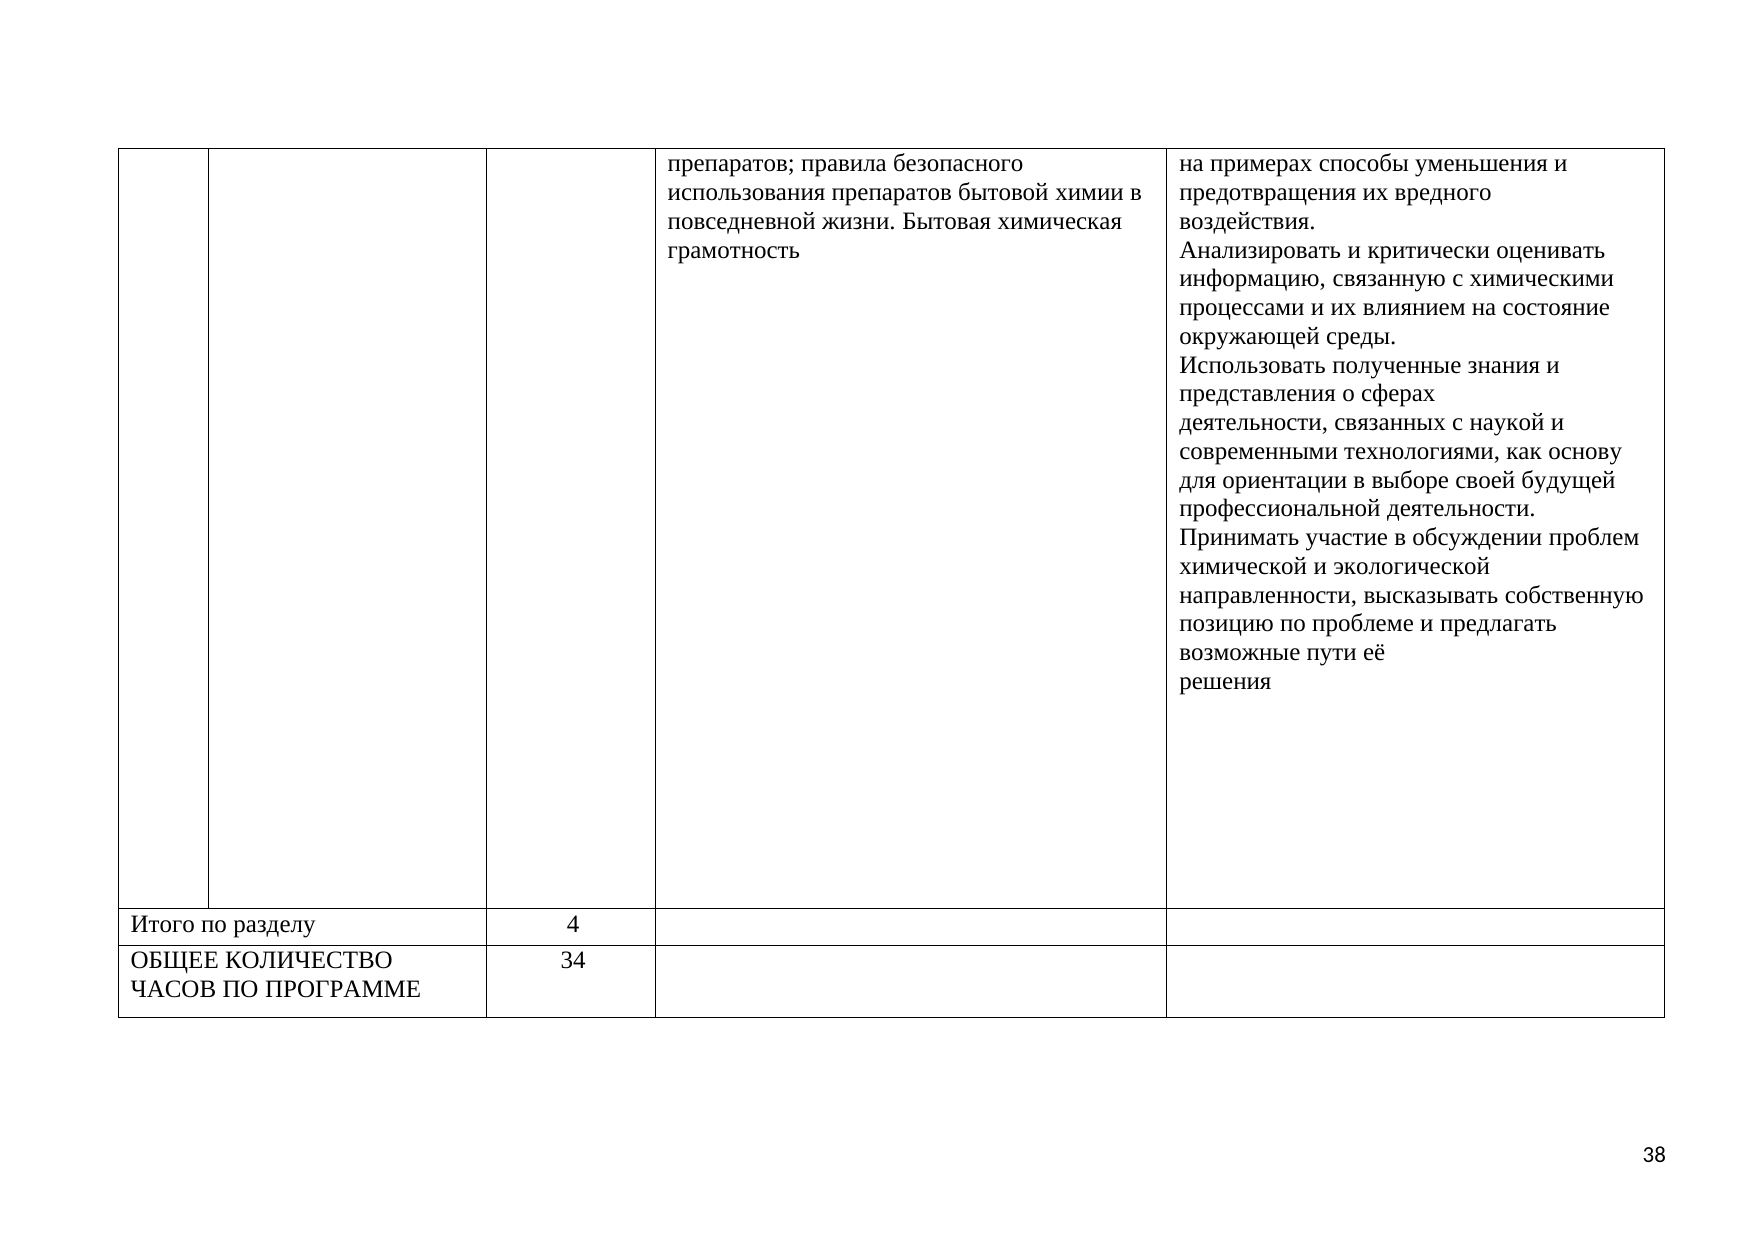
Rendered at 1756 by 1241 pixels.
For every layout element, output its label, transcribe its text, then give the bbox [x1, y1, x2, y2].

table_cell [656, 946, 1166, 1017]
table_header препаратов; правила безопасного использования препаратов бытовой химии в повседневной жизни. Бытовая химическая грамотность [656, 149, 1166, 908]
table_header [209, 149, 486, 908]
table_cell [656, 909, 1166, 944]
table_header [119, 149, 208, 908]
table_cell 34 [487, 946, 655, 1017]
table_header [487, 149, 655, 908]
table_cell [1167, 909, 1664, 944]
table_header на примерах способы уменьшения и предотвращения их вредного воздействия. Анализировать и критически оценивать информацию, связанную с химическими процессами и их влиянием на состояние окружающей среды. Использовать полученные знания и представления о сферах деятельности, связанных с наукой и современными технологиями, как основу для ориентации в выборе своей будущей профессиональной деятельности. Принимать участие в обсуждении проблем химической и экологической направленности, высказывать собственную позицию по проблеме и предлагать возможные пути её решения [1167, 149, 1664, 908]
table_cell [1167, 946, 1664, 1017]
table_cell Итого по разделу [119, 909, 486, 944]
table_cell ОБЩЕЕ КОЛИЧЕСТВО ЧАСОВ ПО ПРОГРАММЕ [119, 946, 486, 1017]
table_cell 4 [487, 909, 655, 944]
